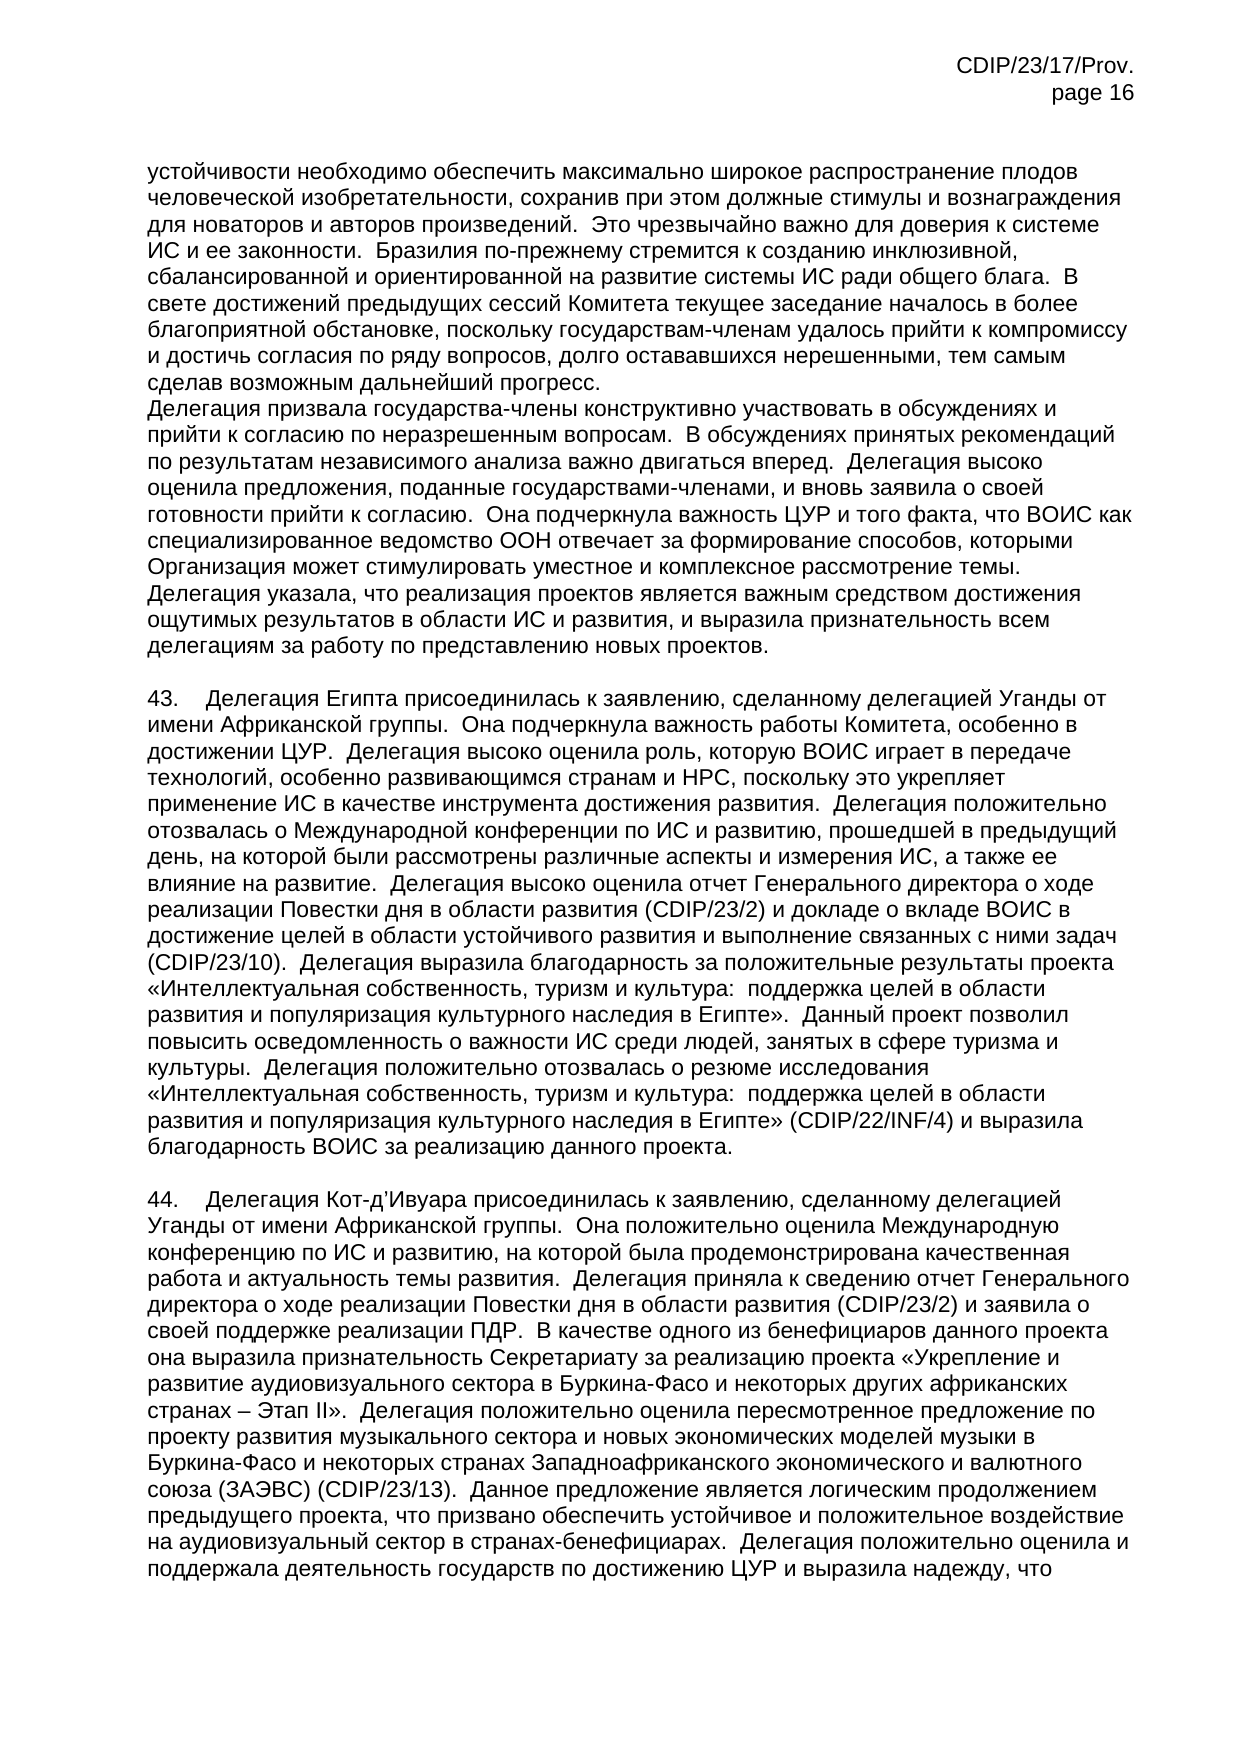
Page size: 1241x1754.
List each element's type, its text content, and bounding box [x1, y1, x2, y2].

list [147, 1186, 1134, 1581]
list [147, 158, 1134, 659]
list Делегация Египта присоединилась к заявлению, сделанному делегацией Уганды от имени Африканской группы. Она подчеркнула важность работы Комитета, особенно в достижении ЦУР. Делегация высоко оценила роль, которую ВОИС играет в передаче технологий, особенно развивающимся странам и НРС, поскольку это укрепляет применение ИС в качестве инструмента достижения развития. Делегация положительно отозвалась о Международной конференции по ИС и развитию, прошедшей в предыдущий день, на которой были рассмотрены различные аспекты и измерения ИС, а также ее влияние на развитие. Делегация высоко оценила отчет Генерального директора о ходе реализации Повестки дня в области развития (CDIP/23/2) и докладе о вкладе ВОИС в достижение целей в области устойчивого развития и выполнение связанных с ними задач (CDIP/23/10). Делегация выразила благодарность за положительные результаты проекта «Интеллектуальная собственность, туризм и культура: поддержка целей в области развития и популяризация культурного наследия в Египте». Данный проект позволил повысить осведомленность о важности ИС среди людей, занятых в сфере туризма и культуры. Делегация положительно отозвалась о резюме исследования «Интеллектуальная собственность, туризм и культура: поддержка целей в области развития и популяризация культурного наследия в Египте» (CDIP/22/INF/4) и выразила благодарность ВОИС за реализацию данного проекта. [147, 685, 1134, 1159]
